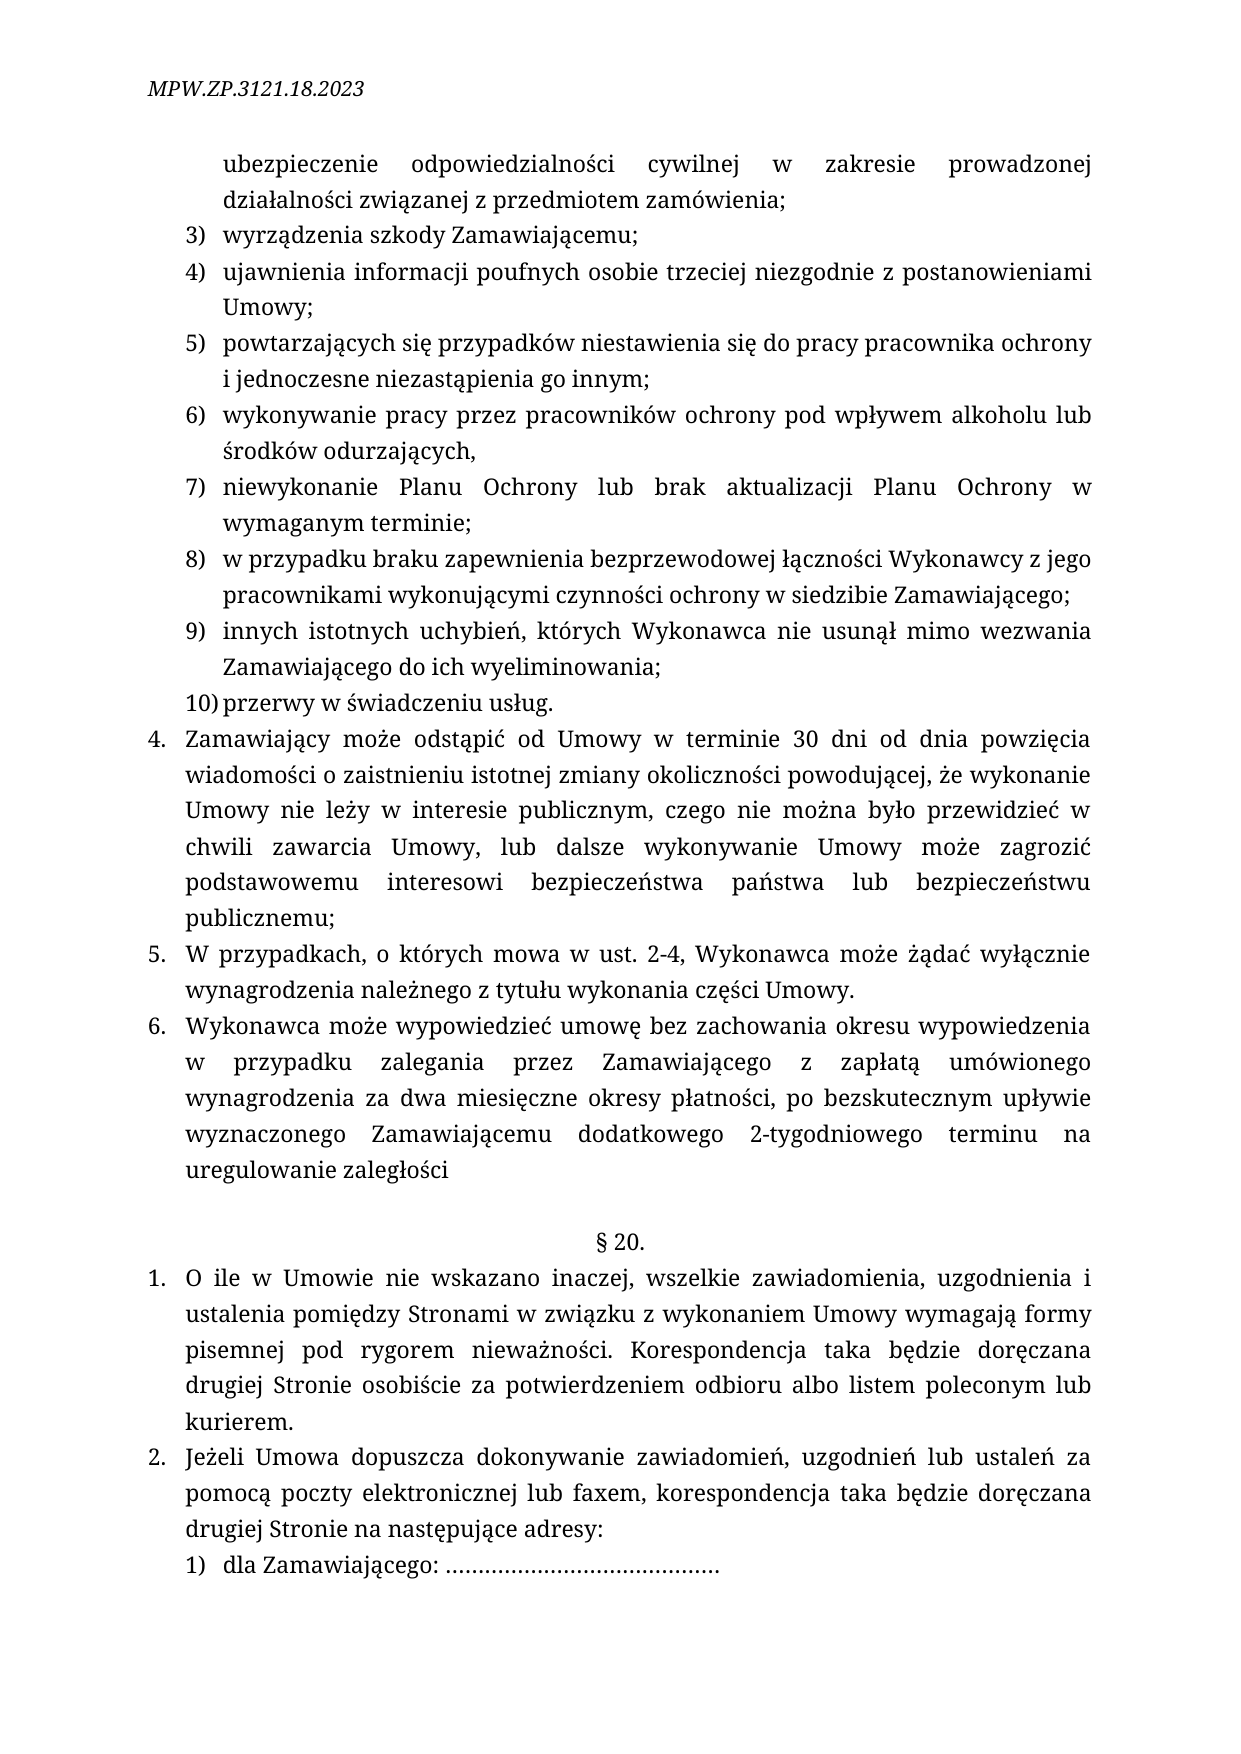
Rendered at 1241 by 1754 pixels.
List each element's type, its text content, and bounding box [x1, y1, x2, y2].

list wykonywanie pracy przez pracowników ochrony pod wpływem alkoholu lub środków odurzających, [185, 399, 1093, 466]
list W przypadkach, o których mowa w ust. 2-4, Wykonawca może żądać wyłącznie wynagrodzenia należnego z tytułu wykonania części Umowy. [148, 938, 1092, 1005]
text § 20. [148, 1226, 1093, 1257]
list w przypadku braku zapewnienia bezprzewodowej łączności Wykonawcy z jego pracownikami wykonującymi czynności ochrony w siedzibie Zamawiającego; [185, 543, 1093, 610]
list dla Zamawiającego: …………………………………… [185, 1549, 1093, 1580]
list powtarzających się przypadków niestawienia się do pracy pracownika ochrony i jednoczesne niezastąpienia go innym; [185, 327, 1093, 394]
list Zamawiający może odstąpić od Umowy w terminie 30 dni od dnia powzięcia wiadomości o zaistnieniu istotnej zmiany okoliczności powodującej, że wykonanie Umowy nie leży w interesie publicznym, czego nie można było przewidzieć w chwili zawarcia Umowy, lub dalsze wykonywanie Umowy może zagrozić podstawowemu interesowi bezpieczeństwa państwa lub bezpieczeństwu publicznemu; [148, 723, 1092, 933]
list przerwy w świadczeniu usług. [185, 687, 1093, 718]
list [185, 148, 1093, 215]
list ujawnienia informacji poufnych osobie trzeciej niezgodnie z postanowieniami Umowy; [185, 255, 1093, 323]
list innych istotnych uchybień, których Wykonawca nie usunął mimo wezwania Zamawiającego do ich wyeliminowania; [185, 615, 1093, 682]
list wyrządzenia szkody Zamawiającemu; [185, 219, 1093, 251]
list O ile w Umowie nie wskazano inaczej, wszelkie zawiadomienia, uzgodnienia i ustalenia pomiędzy Stronami w związku z wykonaniem Umowy wymagają formy pisemnej pod rygorem nieważności. Korespondencja taka będzie doręczana drugiej Stronie osobiście za potwierdzeniem odbioru albo listem poleconym lub kurierem. [148, 1262, 1093, 1437]
list niewykonanie Planu Ochrony lub brak aktualizacji Planu Ochrony w wymaganym terminie; [185, 471, 1093, 538]
list Wykonawca może wypowiedzieć umowę bez zachowania okresu wypowiedzenia w przypadku zalegania przez Zamawiającego z zapłatą umówionego wynagrodzenia za dwa miesięczne okresy płatności, po bezskutecznym upływie wyznaczonego Zamawiającemu dodatkowego 2-tygodniowego terminu na uregulowanie zaległości [148, 1010, 1092, 1185]
list Jeżeli Umowa dopuszcza dokonywanie zawiadomień, uzgodnień lub ustaleń za pomocą poczty elektronicznej lub faxem, korespondencja taka będzie doręczana drugiej Stronie na następujące adresy: [148, 1441, 1093, 1544]
